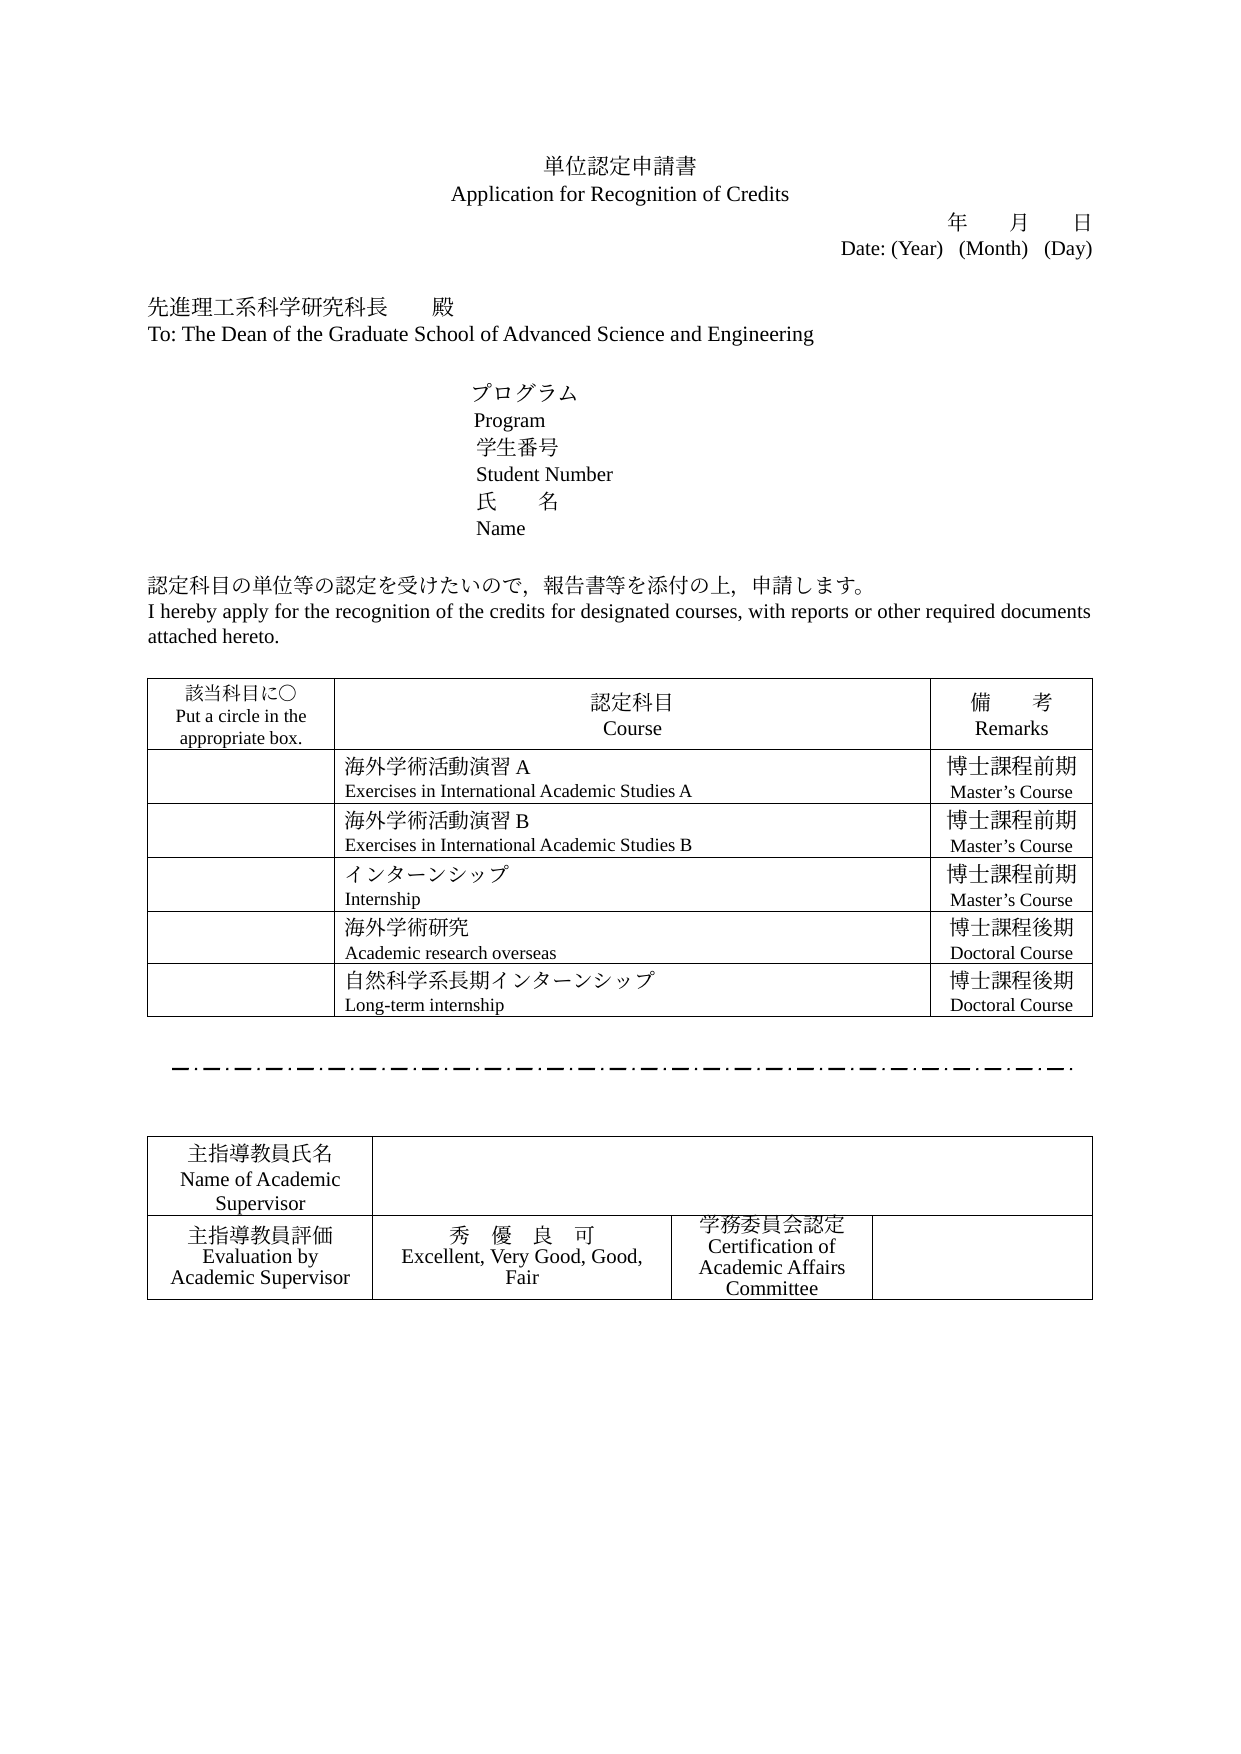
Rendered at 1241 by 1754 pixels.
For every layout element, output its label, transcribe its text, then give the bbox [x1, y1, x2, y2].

table_cell [148, 964, 334, 1016]
table_cell [873, 1216, 1092, 1299]
table_header 認定科目 Course [335, 679, 930, 748]
table_header 主指導教員氏名 Name of Academic Supervisor [148, 1137, 372, 1215]
text Program [148, 408, 1092, 432]
text Application for Recognition of Credits [148, 181, 1092, 206]
table_header [373, 1137, 1092, 1215]
table_cell インターンシップ Internship [335, 858, 930, 911]
text I hereby apply for the recognition of the credits for designated courses, with reports or other required documents attached hereto. [148, 599, 1092, 648]
table_cell 博士課程後期 Doctoral Course [931, 912, 1092, 963]
text Student Number [148, 462, 1092, 486]
table_cell [148, 804, 334, 857]
text 先進理工系科学研究科長 殿 [148, 290, 1092, 321]
text 認定科目の単位等の認定を受けたいので，報告書等を添付の上，申請します。 [148, 569, 1092, 599]
table_header 該当科目に○ Put a circle in the appropriate box. [148, 679, 334, 748]
table_cell 自然科学系長期インターンシップ Long-term internship [335, 964, 930, 1016]
text 学生番号 [148, 432, 1092, 462]
table_cell 主指導教員評価 Evaluation by Academic Supervisor [148, 1216, 372, 1299]
table_cell 海外学術研究 Academic research overseas [335, 912, 930, 963]
table_cell 学務委員会認定 Certification of Academic Affairs Committee [672, 1216, 872, 1299]
table_cell 海外学術活動演習A Exercises in International Academic Studies A [335, 750, 930, 803]
table_cell 博士課程後期 Doctoral Course [931, 964, 1092, 1016]
table_cell 秀 優 良 可 Excellent, Very Good, Good, Fair [373, 1216, 671, 1299]
table_cell 博士課程前期 Master’s Course [931, 750, 1092, 803]
text 氏 名 [148, 486, 1092, 516]
table_cell [148, 912, 334, 963]
table_cell 博士課程前期 Master’s Course [931, 858, 1092, 911]
table_cell [148, 858, 334, 911]
text 単位認定申請書 [148, 149, 1092, 181]
text 年 月 日 [148, 206, 1092, 236]
table_header 備 考 Remarks [931, 679, 1092, 748]
text Name [148, 516, 1092, 540]
table_cell [148, 750, 334, 803]
text Date: (Year) (Month) (Day) [148, 236, 1092, 260]
text To: The Dean of the Graduate School of Advanced Science and Engineering [148, 321, 1092, 347]
table_cell 海外学術活動演習B Exercises in International Academic Studies B [335, 804, 930, 857]
text プログラム [148, 376, 1092, 408]
table_cell 博士課程前期 Master’s Course [931, 804, 1092, 857]
